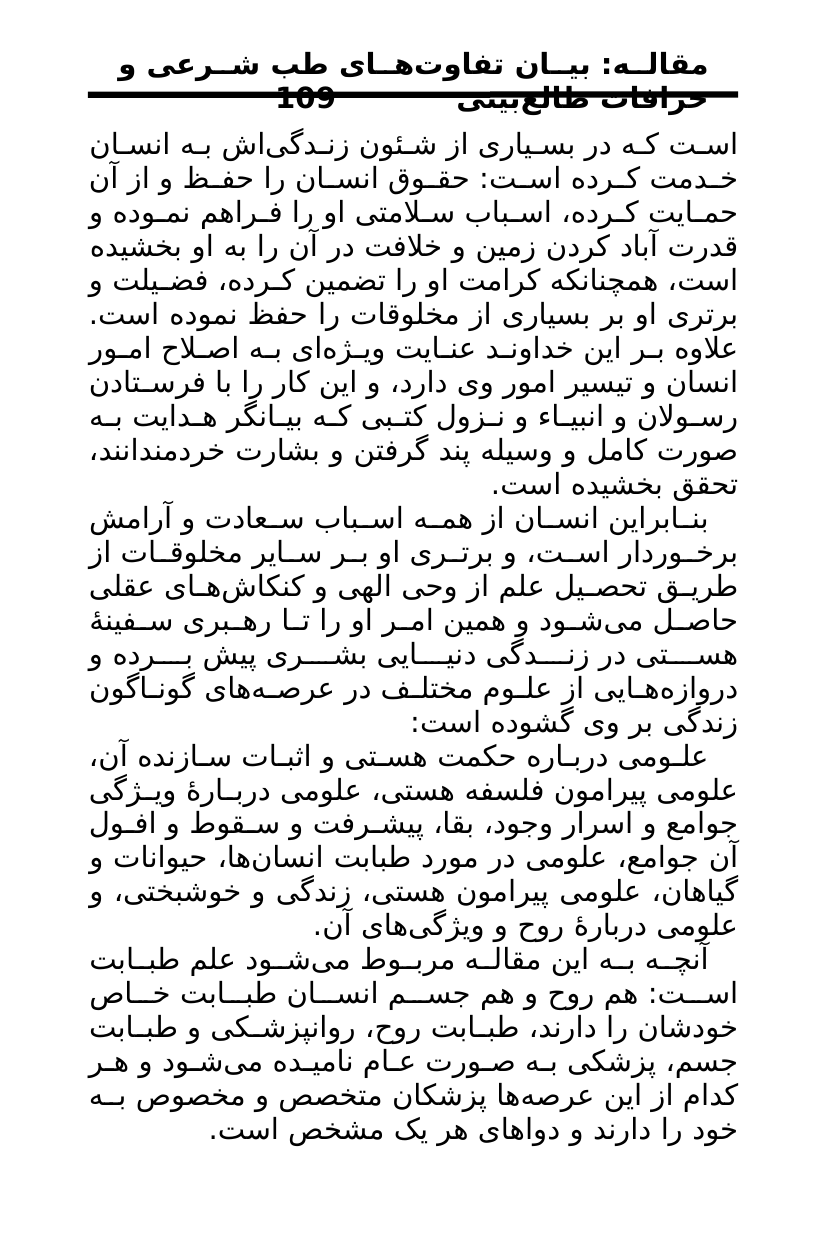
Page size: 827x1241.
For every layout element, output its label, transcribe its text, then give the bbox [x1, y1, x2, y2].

text آنچه به این مقاله مربوط می‌شود علم طبابت است: هم روح و هم جسم انسان طبابت خاص خودشان را دارند، طبابت روح، روانپزشکی و طبابت جسم، پزشکی به صورت عام نامیده می‌شود و هر کدام از این عرصه‌ها پزشکان متخصص و مخصوص به خود را دارند و دواهای هر یک مشخص است. [89, 943, 738, 1146]
text بنابراین انسان از همه اسباب سعادت و آرامش برخوردار است، و برتری او بر سایر مخلوقات از طریق تحصیل علم از وحی الهی و کنکاش‌های عقلی حاصل می‌شود و همین امر او را تا رهبری سفینۀ هستی در زندگی دنیایی بشری پیش برده و دروازه‌هایی از علوم مختلف در عرصه‌های گوناگون زندگی بر وی گشوده است: [89, 501, 738, 739]
text علومی درباره حکمت هستی و اثبات سازنده آن، علومی پیرامون فلسفه هستی، علومی دربارۀ ویژگی جوامع و اسرار وجود، بقا، پیشرفت و سقوط و افول آن جوامع، علومی در مورد طبابت انسان‌ها، حیوانات و گیاهان، علومی پیرامون هستی، زندگی و خوشبختی، و علومی دربارۀ روح و ویژگی‌های آن. [89, 739, 738, 943]
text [89, 128, 738, 501]
